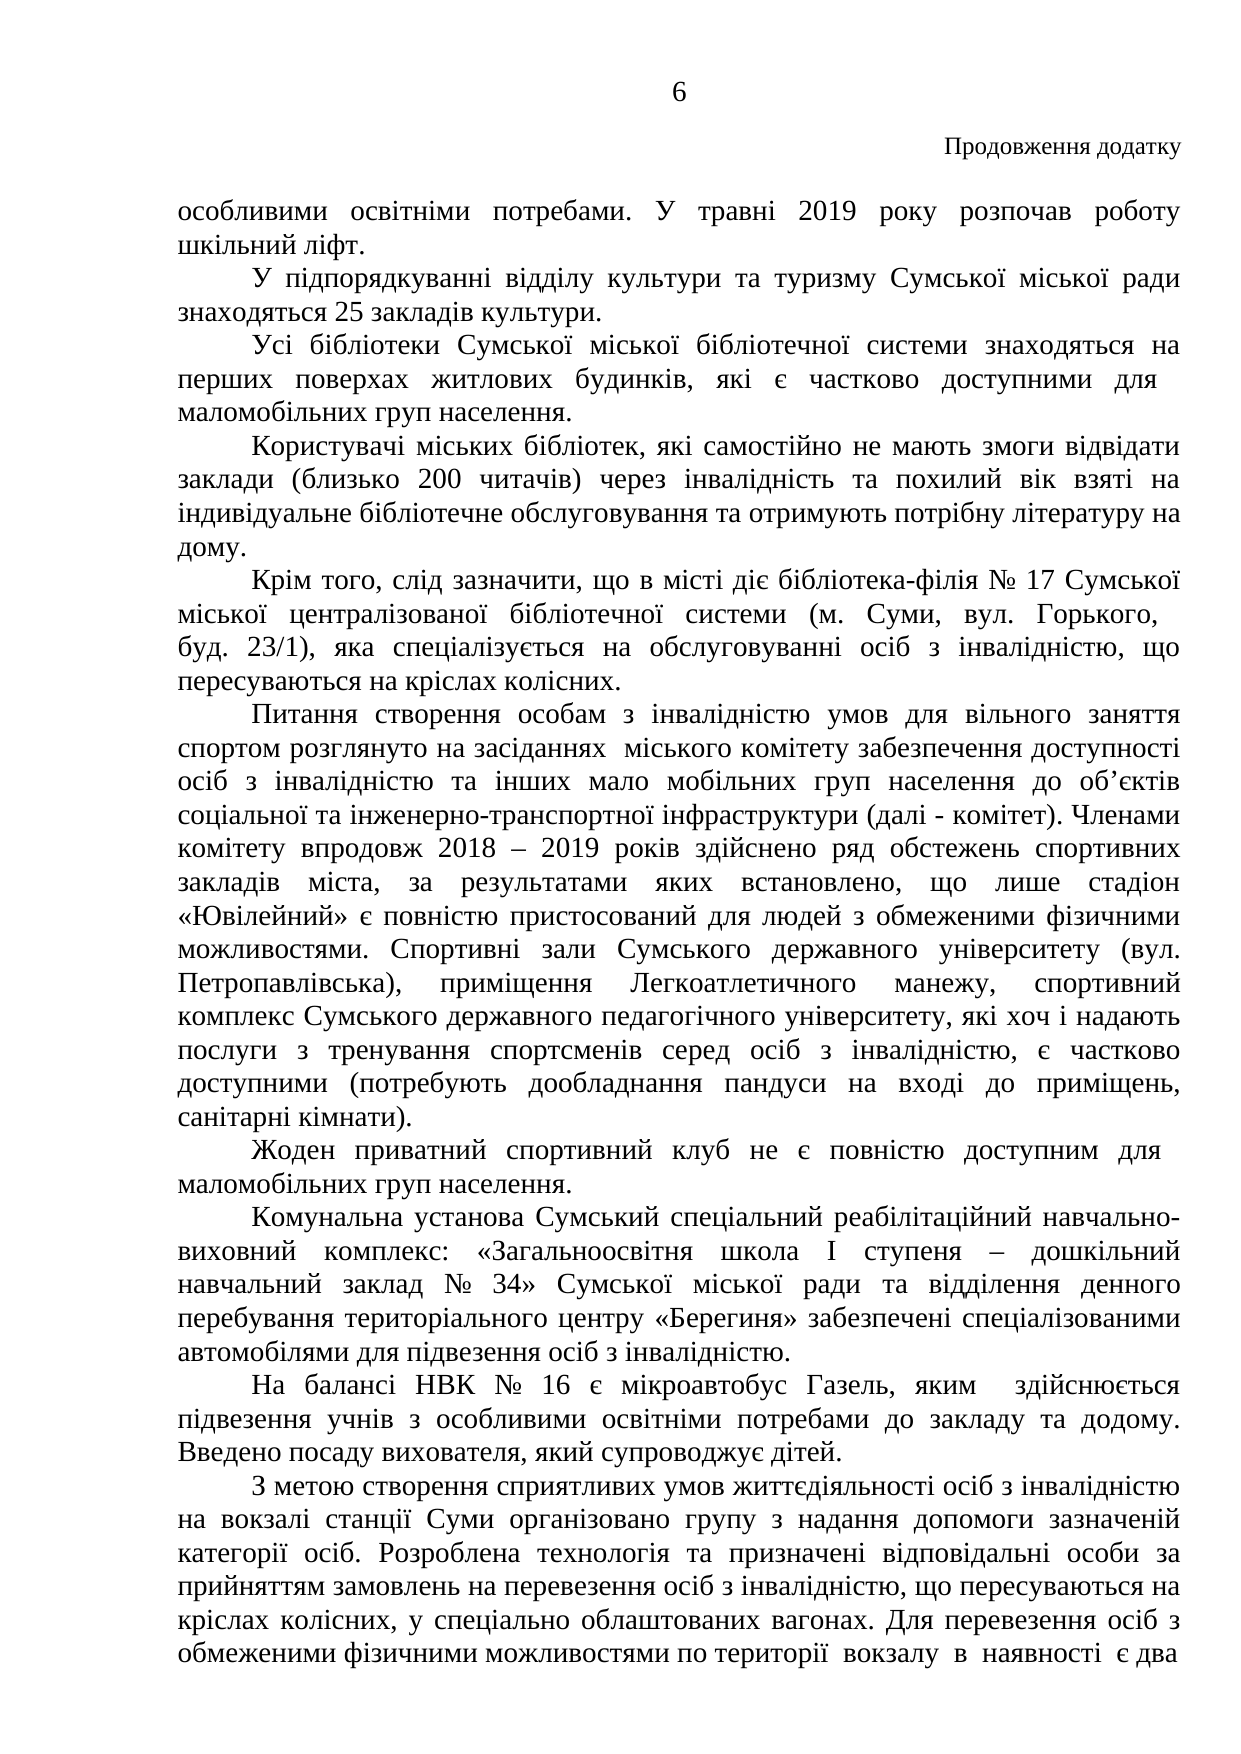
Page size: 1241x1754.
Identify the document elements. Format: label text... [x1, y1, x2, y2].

text У підпорядкуванні відділу культури та туризму Сумської міської ради знаходяться 25 закладів культури. [177, 260, 1181, 327]
text Продовження додатку [177, 131, 1181, 160]
text Комунальна установа Сумський спеціальний реабілітаційний навчально-виховний комплекс: «Загальноосвітня школа І ступеня – дошкільний навчальний заклад № 34» Сумської міської ради та відділення денного перебування територіального центру «Берегиня» забезпечені спеціалізованими автомобілями для підвезення осіб з інвалідністю. [177, 1199, 1181, 1367]
text Питання створення особам з інвалідністю умов для вільного заняття спортом розглянуто на засіданнях міського комітету забезпечення доступності осіб з інвалідністю та інших мало мобільних груп населення до об’єктів соціальної та інженерно-транспортної інфраструктури (далі - комітет). Членами комітету впродовж 2018 – 2019 років здійснено ряд обстежень спортивних закладів міста, за результатами яких встановлено, що лише стадіон «Ювілейний» є повністю пристосований для людей з обмеженими фізичними можливостями. Спортивні зали Сумського державного університету (вул. Петропавлівська), приміщення Легкоатлетичного манежу, спортивний комплекс Сумського державного педагогічного університету, які хоч і надають послуги з тренування спортсменів серед осіб з інвалідністю, є частково доступними (потребують дообладнання пандуси на вході до приміщень, санітарні кімнати). [177, 696, 1181, 1132]
text З метою створення сприятливих умов життєдіяльності осіб з інвалідністю на вокзалі станції Суми організовано групу з надання допомоги зазначеній категорії осіб. Розроблена технологія та призначені відповідальні особи за прийняттям замовлень на перевезення осіб з інвалідністю, що пересуваються на кріслах колісних, у спеціально облаштованих вагонах. Для перевезення осіб з обмеженими фізичними можливостями по території вокзалу в наявності є два [177, 1468, 1181, 1669]
text особливими освітніми потребами. У травні 2019 року розпочав роботу шкільний ліфт. [177, 193, 1181, 260]
text Користувачі міських бібліотек, які самостійно не мають змоги відвідати заклади (близько 200 читачів) через інвалідність та похилий вік взяті на індивідуальне бібліотечне обслуговування та отримують потрібну літературу на дому. [177, 428, 1181, 562]
text Жоден приватний спортивний клуб не є повністю доступним для маломобільних груп населення. [177, 1132, 1181, 1199]
text Крім того, слід зазначити, що в місті діє бібліотека-філія № 17 Сумської міської централізованої бібліотечної системи (м. Суми, вул. Горького, буд. 23/1), яка спеціалізується на обслуговуванні осіб з інвалідністю, що пересуваються на кріслах колісних. [177, 562, 1181, 696]
text Усі бібліотеки Сумської міської бібліотечної системи знаходяться на перших поверхах житлових будинків, які є частково доступними для маломобільних груп населення. [177, 327, 1181, 428]
text На балансі НВК № 16 є мікроавтобус Газель, яким здійснюється підвезення учнів з особливими освітніми потребами до закладу та додому. Введено посаду вихователя, який супроводжує дітей. [177, 1367, 1181, 1468]
